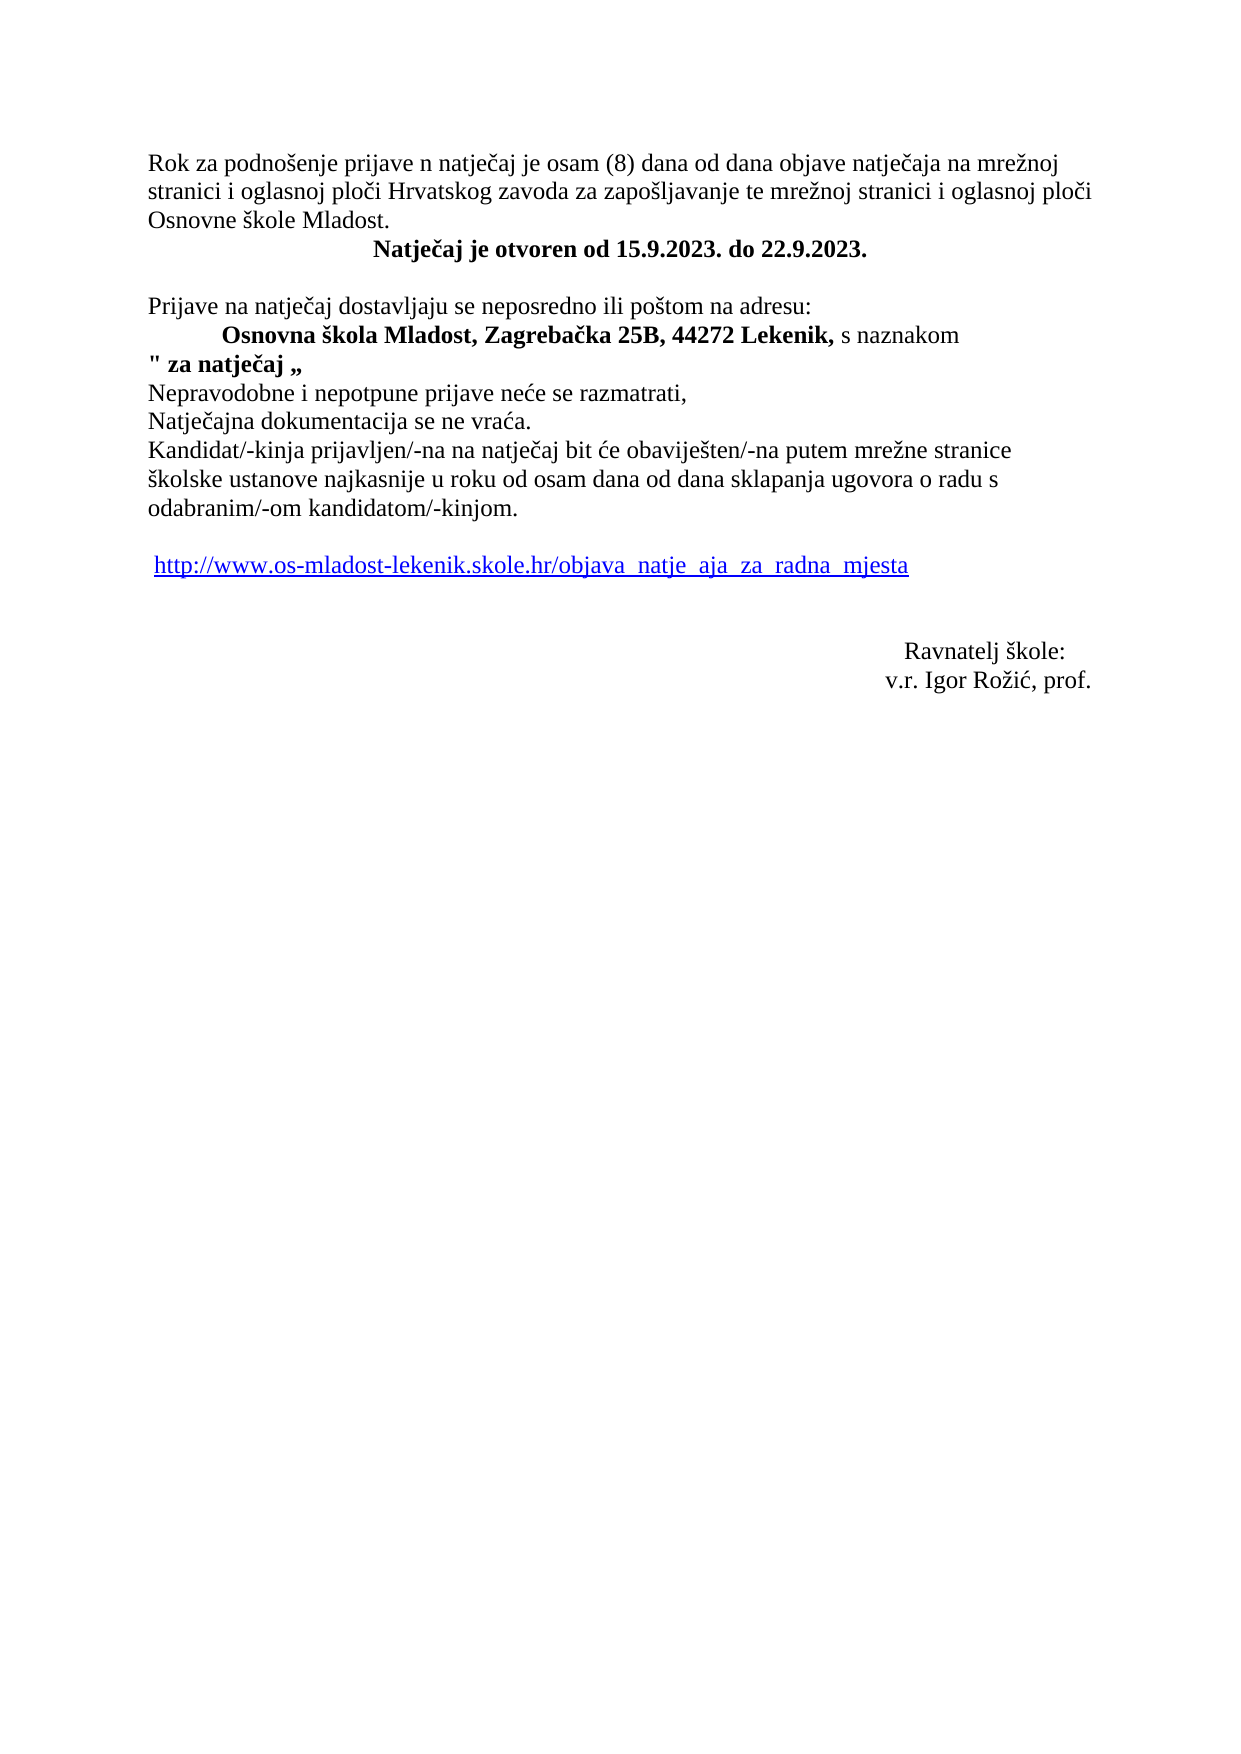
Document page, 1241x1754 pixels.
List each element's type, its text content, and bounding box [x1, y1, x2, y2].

text http://www.os-mladost-lekenik.skole.hr/objava_natje_aja_za_radna_mjesta [148, 550, 1093, 579]
text Natječajna dokumentacija se ne vraća. [148, 406, 1093, 435]
text Ravnatelj škole: [148, 636, 1093, 665]
text " za natječaj „ [148, 349, 1093, 378]
text Kandidat/-kinja prijavljen/-na na natječaj bit će obaviješten/-na putem mrežne stranice školske ustanove najkasnije u roku od osam dana od dana sklapanja ugovora o radu s odabranim/-om kandidatom/-kinjom. [148, 435, 1093, 521]
text Rok za podnošenje prijave n natječaj je osam (8) dana od dana objave natječaja na mrežnoj stranici i oglasnoj ploči Hrvatskog zavoda za zapošljavanje te mrežnoj stranici i oglasnoj ploči Osnovne škole Mladost. [148, 148, 1093, 234]
text v.r. Igor Rožić, prof. [148, 665, 1093, 694]
text Natječaj je otvoren od 15.9.2023. do 22.9.2023. [148, 234, 1093, 263]
text Nepravodobne i nepotpune prijave neće se razmatrati, [148, 378, 1093, 406]
text Prijave na natječaj dostavljaju se neposredno ili poštom na adresu: [148, 291, 1093, 320]
text Osnovna škola Mladost, Zagrebačka 25B, 44272 Lekenik, s naznakom [148, 320, 1093, 349]
